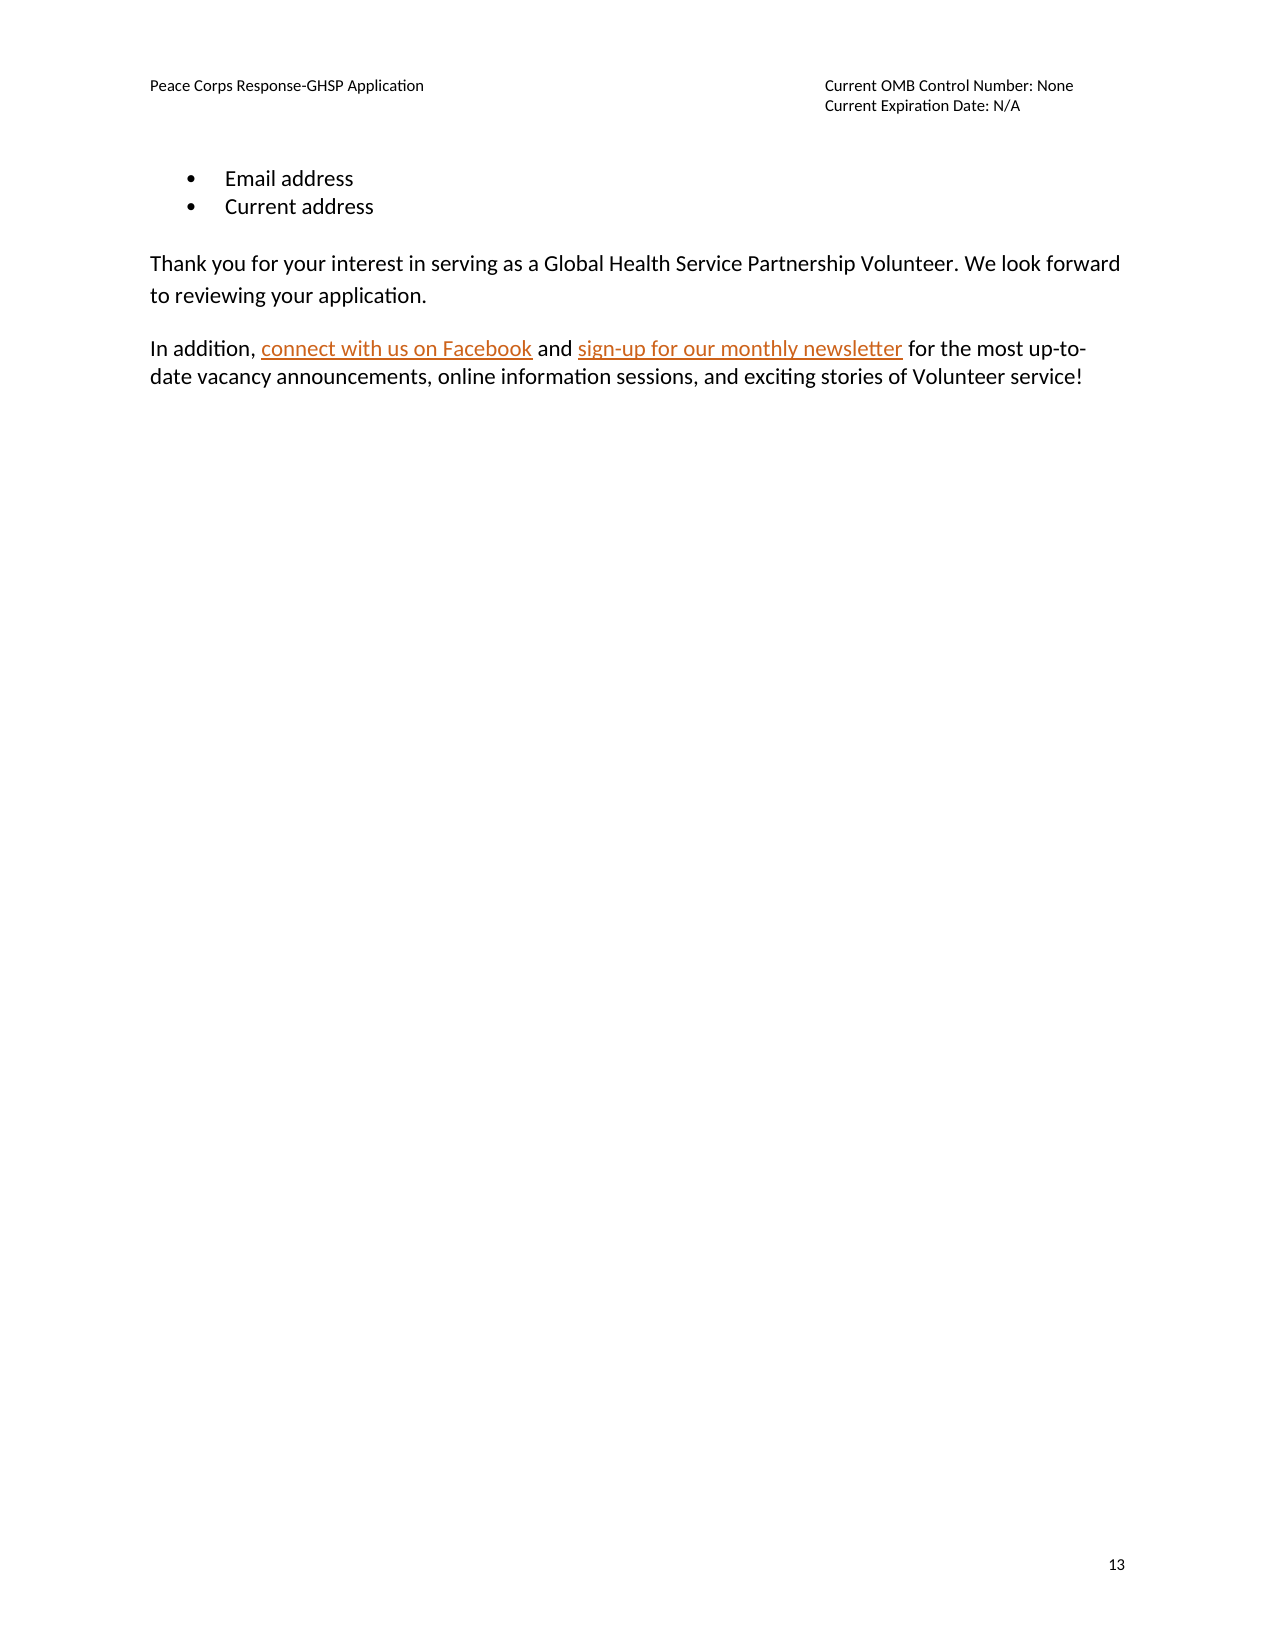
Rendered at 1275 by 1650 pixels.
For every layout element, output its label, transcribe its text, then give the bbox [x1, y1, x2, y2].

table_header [150, 164, 1125, 249]
text In addition, connect with us on Facebook and sign-up for our monthly newsletter for the most up-to-date vacancy announcements, online information sessions, and exciting stories of Volunteer service! [150, 334, 1125, 390]
text Thank you for your interest in serving as a Global Health Service Partnership Volunteer. We look forward to reviewing your application. [150, 249, 1125, 309]
